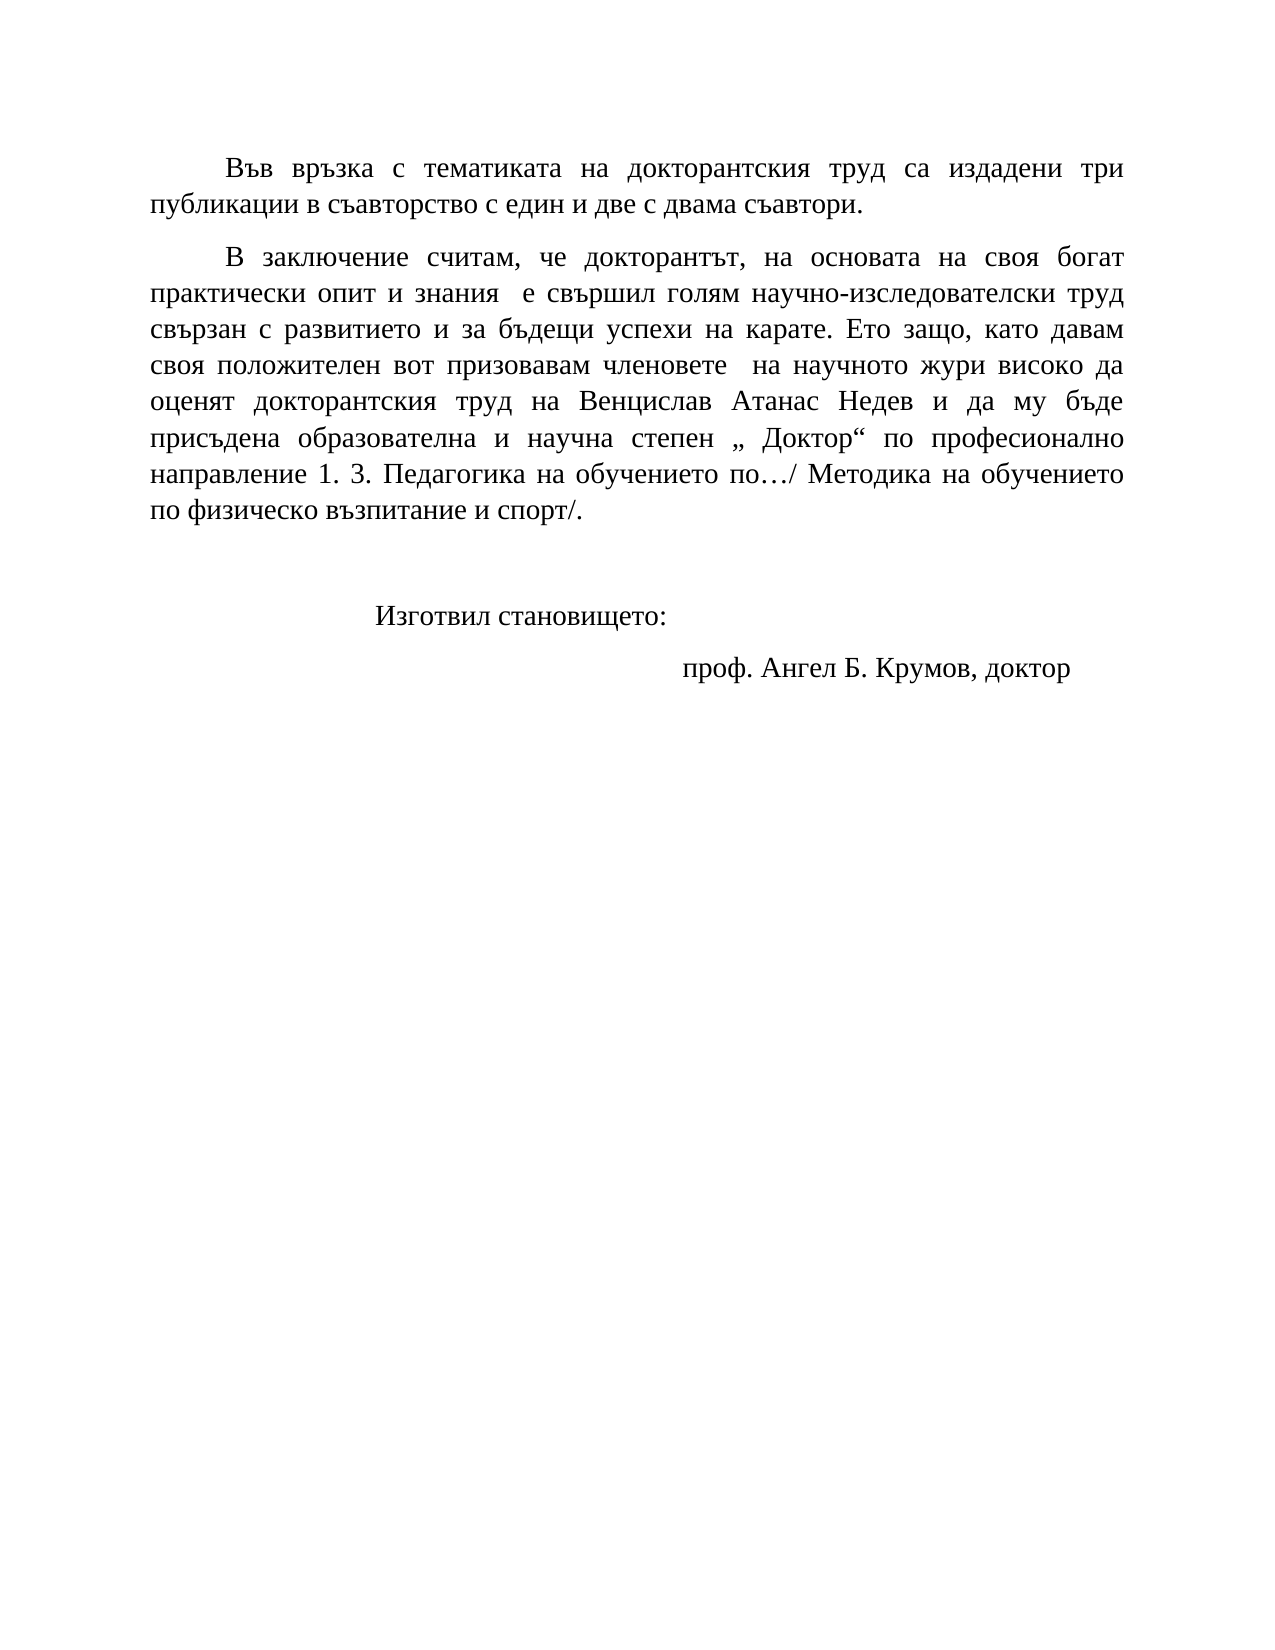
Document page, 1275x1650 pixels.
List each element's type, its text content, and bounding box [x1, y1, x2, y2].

text Изготвил становището: [150, 598, 1125, 631]
text В заключение считам, че докторантът, на основата на своя богат практически опит и знания е свършил голям научно-изследователски труд свързан с развитието и за бъдещи успехи на карате. Ето защо, като давам своя положителен вот призовавам членовете на научното жури високо да оценят докторантския труд на Венцислав Атанас Недев и да му бъде присъдена образователна и научна степен „ Доктор“ по професионално направление 1. 3. Педагогика на обучението по…/ Методика на обучението по физическо възпитание и спорт/. [150, 239, 1125, 526]
text проф. Ангел Б. Крумов, доктор [600, 650, 1125, 684]
text Във връзка с тематиката на докторантския труд са издадени три публикации в съавторство с един и две с двама съавтори. [150, 150, 1125, 220]
